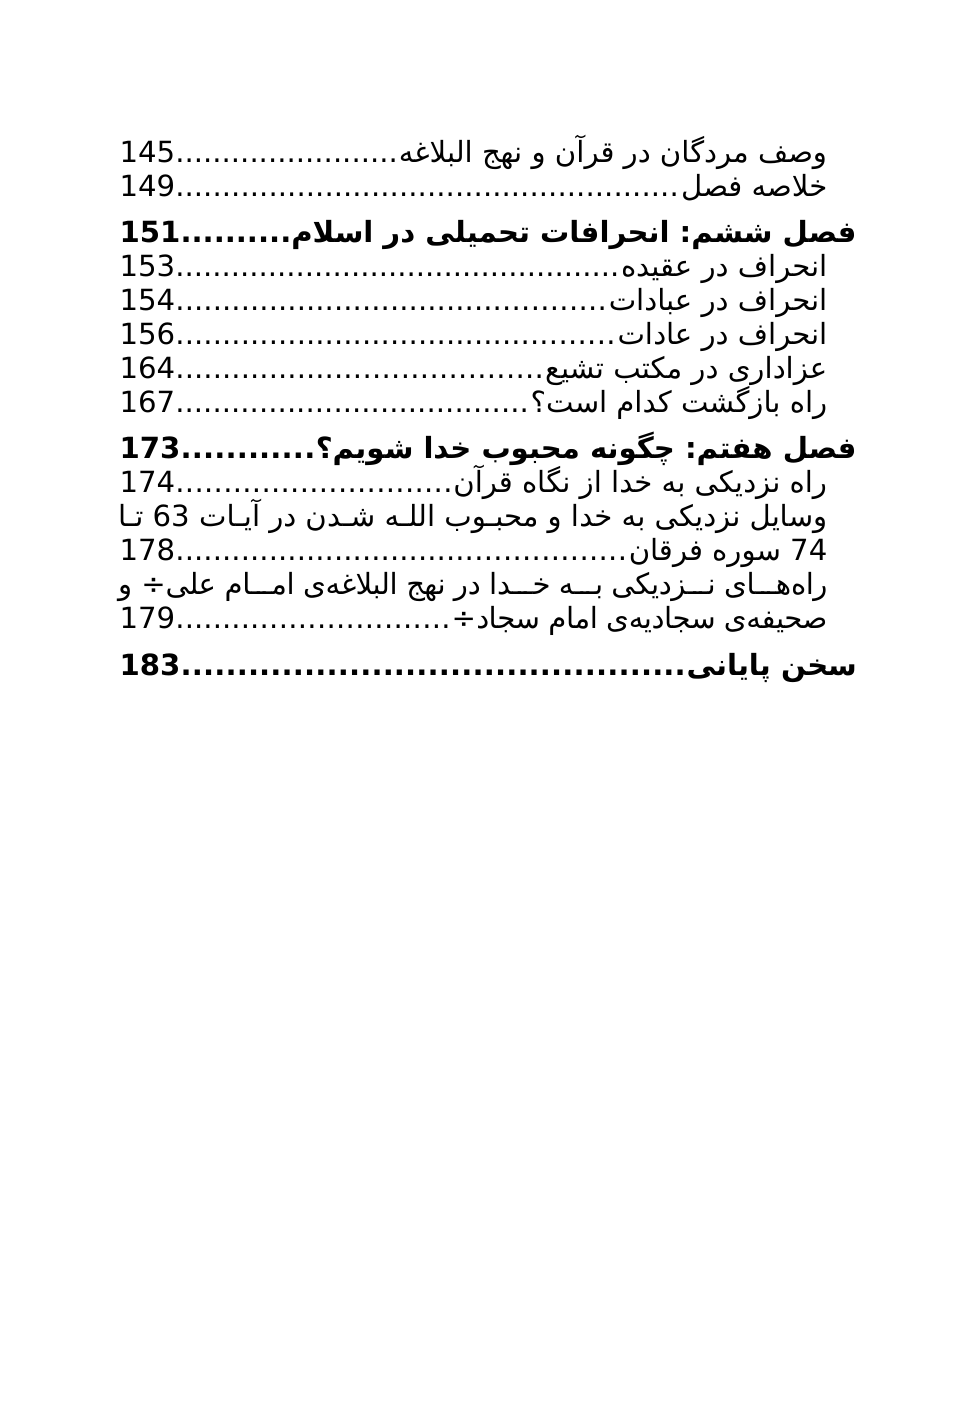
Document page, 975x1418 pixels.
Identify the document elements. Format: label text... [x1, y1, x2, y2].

text انحراف در عبادات 154 [118, 283, 827, 317]
text خلاصه فصل 149 [118, 169, 827, 203]
text راه نزدیکی به خدا از نگاه قرآن 174 [118, 466, 827, 500]
text سخن پایانی 183 [118, 648, 857, 682]
text فصل ششم: انحرافات تحمیلی در اسلام 151 [118, 216, 857, 249]
text انحراف در عادات 156 [118, 317, 827, 351]
text راه بازگشت کدام است؟ 167 [118, 385, 827, 419]
text وسایل نزدیکی به خدا و محبوب الله شدن در آیات 63 تا 74 سوره فرقان 178 [118, 500, 827, 568]
text فصل هفتم: چگونه محبوب خدا شویم؟ 173 [118, 432, 857, 466]
text انحراف در عقیده 153 [118, 249, 827, 283]
text راه‌های نزدیکی به خدا در نهج البلاغه‌ی امام علی÷ و صحیفه‌ی سجادیه‌ی امام سجاد÷ 179 [118, 568, 827, 636]
text وصف مردگان در قرآن و نهج البلاغه 145 [118, 135, 827, 169]
text عزاداری در مکتب تشیع 164 [118, 351, 827, 385]
